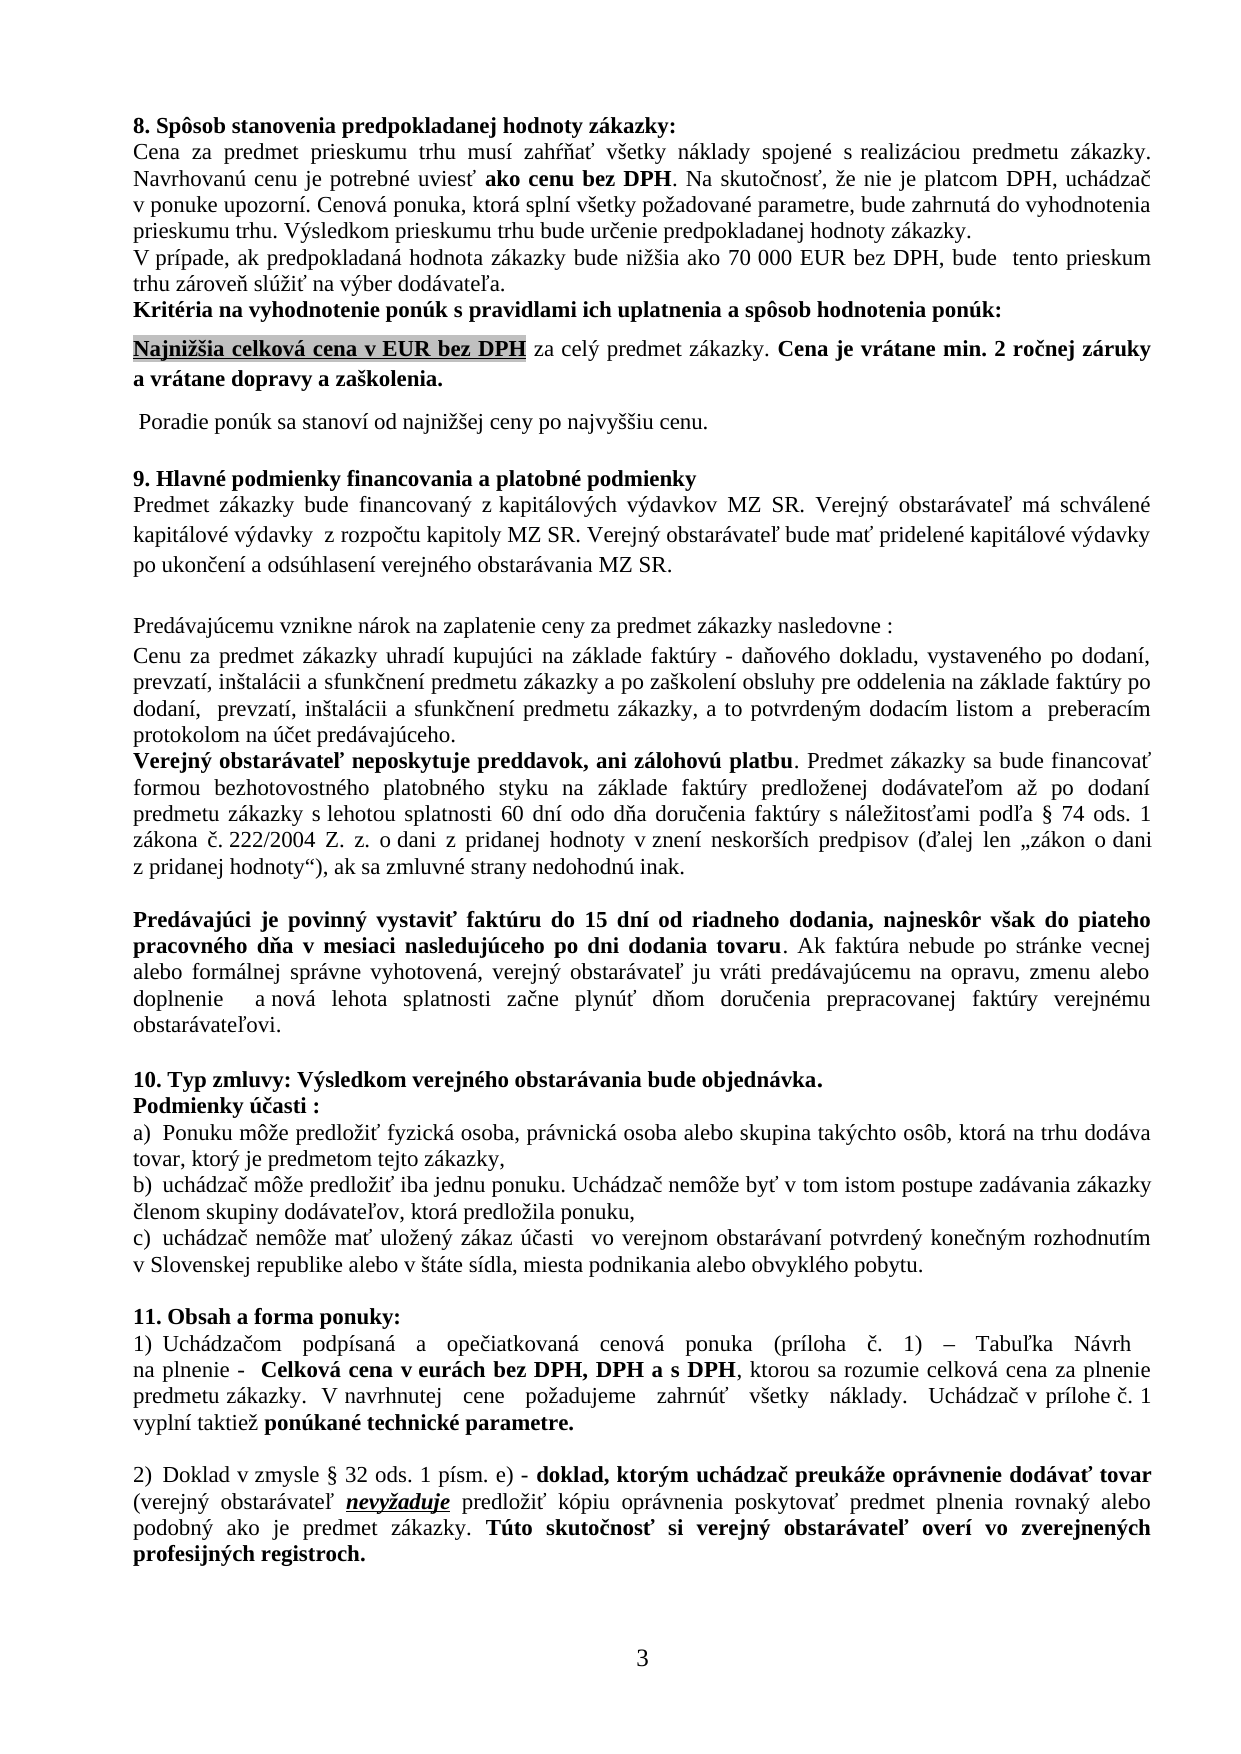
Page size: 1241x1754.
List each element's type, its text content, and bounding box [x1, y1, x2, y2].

text Kritéria na vyhodnotenie ponúk s pravidlami ich uplatnenia a spôsob hodnotenia ponúk: [133, 296, 1152, 323]
text Predávajúcemu vznikne nárok na zaplatenie ceny za predmet zákazky nasledovne : [133, 612, 1152, 638]
text 8. Spôsob stanovenia predpokladanej hodnoty zákazky: [133, 112, 1152, 138]
list Cenu za predmet zákazky uhradí kupujúci na základe faktúry - daňového dokladu, vystaveného po dodaní, prevzatí, inštalácii a sfunkčnení predmetu zákazky a po zaškolení obsluhy pre oddelenia na základe faktúry po dodaní, prevzatí, inštalácii a sfunkčnení predmetu zákazky, a to potvrdeným dodacím listom a preberacím protokolom na účet predávajúceho. [133, 642, 1152, 747]
list Doklad v zmysle § 32 ods. 1 písm. e) - doklad, ktorým uchádzač preukáže oprávnenie dodávať tovar (verejný obstarávateľ nevyžaduje predložiť kópiu oprávnenia poskytovať predmet plnenia rovnaký alebo podobný ako je predmet zákazky. Túto skutočnosť si verejný obstarávateľ overí vo zverejnených profesijných registroch. [133, 1461, 1152, 1567]
list Uchádzačom podpísaná a opečiatkovaná cenová ponuka (príloha č. 1) – Tabuľka Návrh na plnenie - Celková cena v eurách bez DPH, DPH a s DPH, ktorou sa rozumie celková cena za plnenie predmetu zákazky. V navrhnutej cene požadujeme zahrnúť všetky náklady. Uchádzač v prílohe č. 1 vyplní taktiež ponúkané technické parametre. [133, 1330, 1152, 1435]
list Verejný obstarávateľ neposkytuje preddavok, ani zálohovú platbu. Predmet zákazky sa bude financovať formou bezhotovostného platobného styku na základe faktúry predloženej dodávateľom až po dodaní predmetu zákazky s lehotou splatnosti 60 dní odo dňa doručenia faktúry s náležitosťami podľa § 74 ods. 1 zákona č. 222/2004 Z. z. o dani z pridanej hodnoty v znení neskorších predpisov (ďalej len „zákon o dani z pridanej hodnoty“), ak sa zmluvné strany nedohodnú inak. [133, 747, 1152, 879]
list Ponuku môže predložiť fyzická osoba, právnická osoba alebo skupina takýchto osôb, ktorá na trhu dodáva tovar, ktorý je predmetom tejto zákazky, [133, 1119, 1152, 1172]
text Predmet zákazky bude financovaný z kapitálových výdavkov MZ SR. Verejný obstarávateľ má schválené kapitálové výdavky z rozpočtu kapitoly MZ SR. Verejný obstarávateľ bude mať pridelené kapitálové výdavky po ukončení a odsúhlasení verejného obstarávania MZ SR. [133, 491, 1152, 578]
text Poradie ponúk sa stanoví od najnižšej ceny po najvyššiu cenu. [133, 408, 1152, 434]
text 10. Typ zmluvy: Výsledkom verejného obstarávania bude objednávka. [133, 1064, 1152, 1092]
list uchádzač môže predložiť iba jednu ponuku. Uchádzač nemôže byť v tom istom postupe zadávania zákazky členom skupiny dodávateľov, ktorá predložila ponuku, [133, 1172, 1152, 1224]
list Predávajúci je povinný vystaviť faktúru do 15 dní od riadneho dodania, najneskôr však do piateho pracovného dňa v mesiaci nasledujúceho po dni dodania tovaru. Ak faktúra nebude po stránke vecnej alebo formálnej správne vyhotovená, verejný obstarávateľ ju vráti predávajúcemu na opravu, zmenu alebo doplnenie a nová lehota splatnosti začne plynúť dňom doručenia prepracovanej faktúry verejnému obstarávateľovi. [133, 906, 1152, 1037]
text 9. Hlavné podmienky financovania a platobné podmienky [133, 465, 1152, 491]
text 11. Obsah a forma ponuky: [133, 1303, 1152, 1330]
text Najnižšia celková cena v EUR bez DPH za celý predmet zákazky. Cena je vrátane min. 2 ročnej záruky a vrátane dopravy a zaškolenia. [133, 335, 1152, 392]
text V prípade, ak predpokladaná hodnota zákazky bude nižšia ako 70 000 EUR bez DPH, bude tento prieskum trhu zároveň slúžiť na výber dodávateľa. [133, 244, 1152, 296]
list uchádzač nemôže mať uložený zákaz účasti vo verejnom obstarávaní potvrdený konečným rozhodnutím v Slovenskej republike alebo v štáte sídla, miesta podnikania alebo obvyklého pobytu. [133, 1224, 1152, 1277]
text Cena za predmet prieskumu trhu musí zahŕňať všetky náklady spojené s realizáciou predmetu zákazky. Navrhovanú cenu je potrebné uviesť ako cenu bez DPH. Na skutočnosť, že nie je platcom DPH, uchádzač v ponuke upozorní. Cenová ponuka, ktorá splní všetky požadované parametre, bude zahrnutá do vyhodnotenia prieskumu trhu. Výsledkom prieskumu trhu bude určenie predpokladanej hodnoty zákazky. [133, 138, 1152, 244]
list Podmienky účasti : [133, 1092, 1152, 1119]
